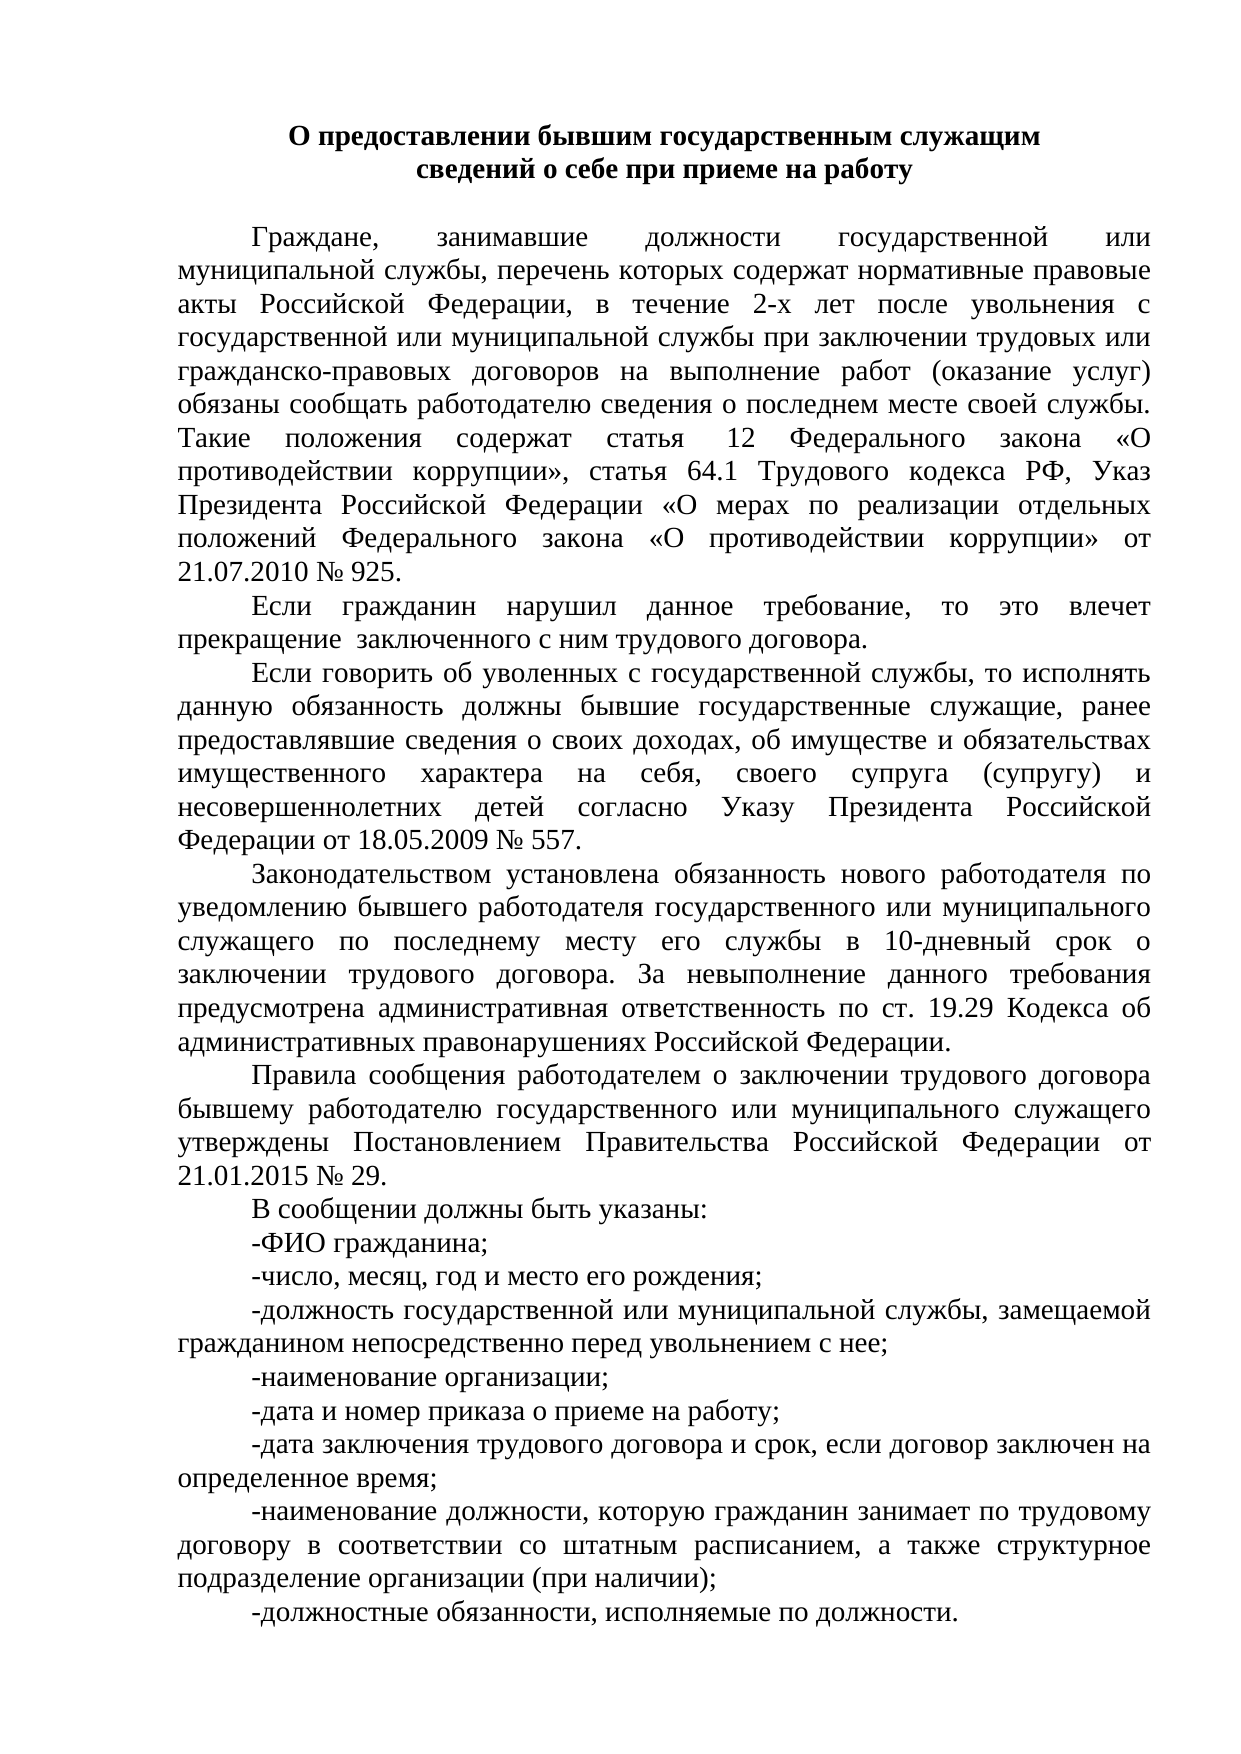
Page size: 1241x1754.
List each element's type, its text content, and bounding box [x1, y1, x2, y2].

subtitle О предоставлении бывшим государственным служащим [177, 118, 1152, 152]
text Если гражданин нарушил данное требование, то это влечет прекращение заключенного с ним трудового договора. [177, 588, 1152, 655]
text -должность государственной или муниципальной службы, замещаемой гражданином непосредственно перед увольнением с нее; [177, 1292, 1152, 1359]
text -наименование должности, которую гражданин занимает по трудовому договору в соответствии со штатным расписанием, а также структурное подразделение организации (при наличии); [177, 1493, 1152, 1594]
subtitle сведений о себе при приеме на работу [177, 152, 1152, 185]
text -наименование организации; [177, 1359, 1152, 1393]
text В сообщении должны быть указаны: [177, 1191, 1152, 1225]
text -должностные обязанности, исполняемые по должности. [177, 1594, 1152, 1627]
text Если говорить об уволенных с государственной службы, то исполнять данную обязанность должны бывшие государственные служащие, ранее предоставлявшие сведения о своих доходах, об имуществе и обязательствах имущественного характера на себя, своего супруга (супругу) и несовершеннолетних детей согласно Указу Президента Российской Федерации от 18.05.2009 № 557. [177, 655, 1152, 856]
text Законодательством установлена обязанность нового работодателя по уведомлению бывшего работодателя государственного или муниципального служащего по последнему месту его службы в 10-дневный срок о заключении трудового договора. За невыполнение данного требования предусмотрена административная ответственность по ст. 19.29 Кодекса об административных правонарушениях Российской Федерации. [177, 856, 1152, 1057]
text Граждане, занимавшие должности государственной или муниципальной службы, перечень которых содержат нормативные правовые акты Российской Федерации, в течение 2-х лет после увольнения с государственной или муниципальной службы при заключении трудовых или гражданско-правовых договоров на выполнение работ (оказание услуг) обязаны сообщать работодателю сведения о последнем месте своей службы. Такие положения содержат статья 12 Федерального закона «О противодействии коррупции», статья 64.1 Трудового кодекса РФ, Указ Президента Российской Федерации «О мерах по реализации отдельных положений Федерального закона «О противодействии коррупции» от 21.07.2010 № 925. [177, 219, 1152, 588]
text -дата заключения трудового договора и срок, если договор заключен на определенное время; [177, 1426, 1152, 1493]
text Правила сообщения работодателем о заключении трудового договора бывшему работодателю государственного или муниципального служащего утверждены Постановлением Правительства Российской Федерации от 21.01.2015 № 29. [177, 1057, 1152, 1191]
text -ФИО гражданина; [177, 1225, 1152, 1258]
text -дата и номер приказа о приеме на работу; [177, 1393, 1152, 1426]
text -число, месяц, год и место его рождения; [177, 1258, 1152, 1292]
